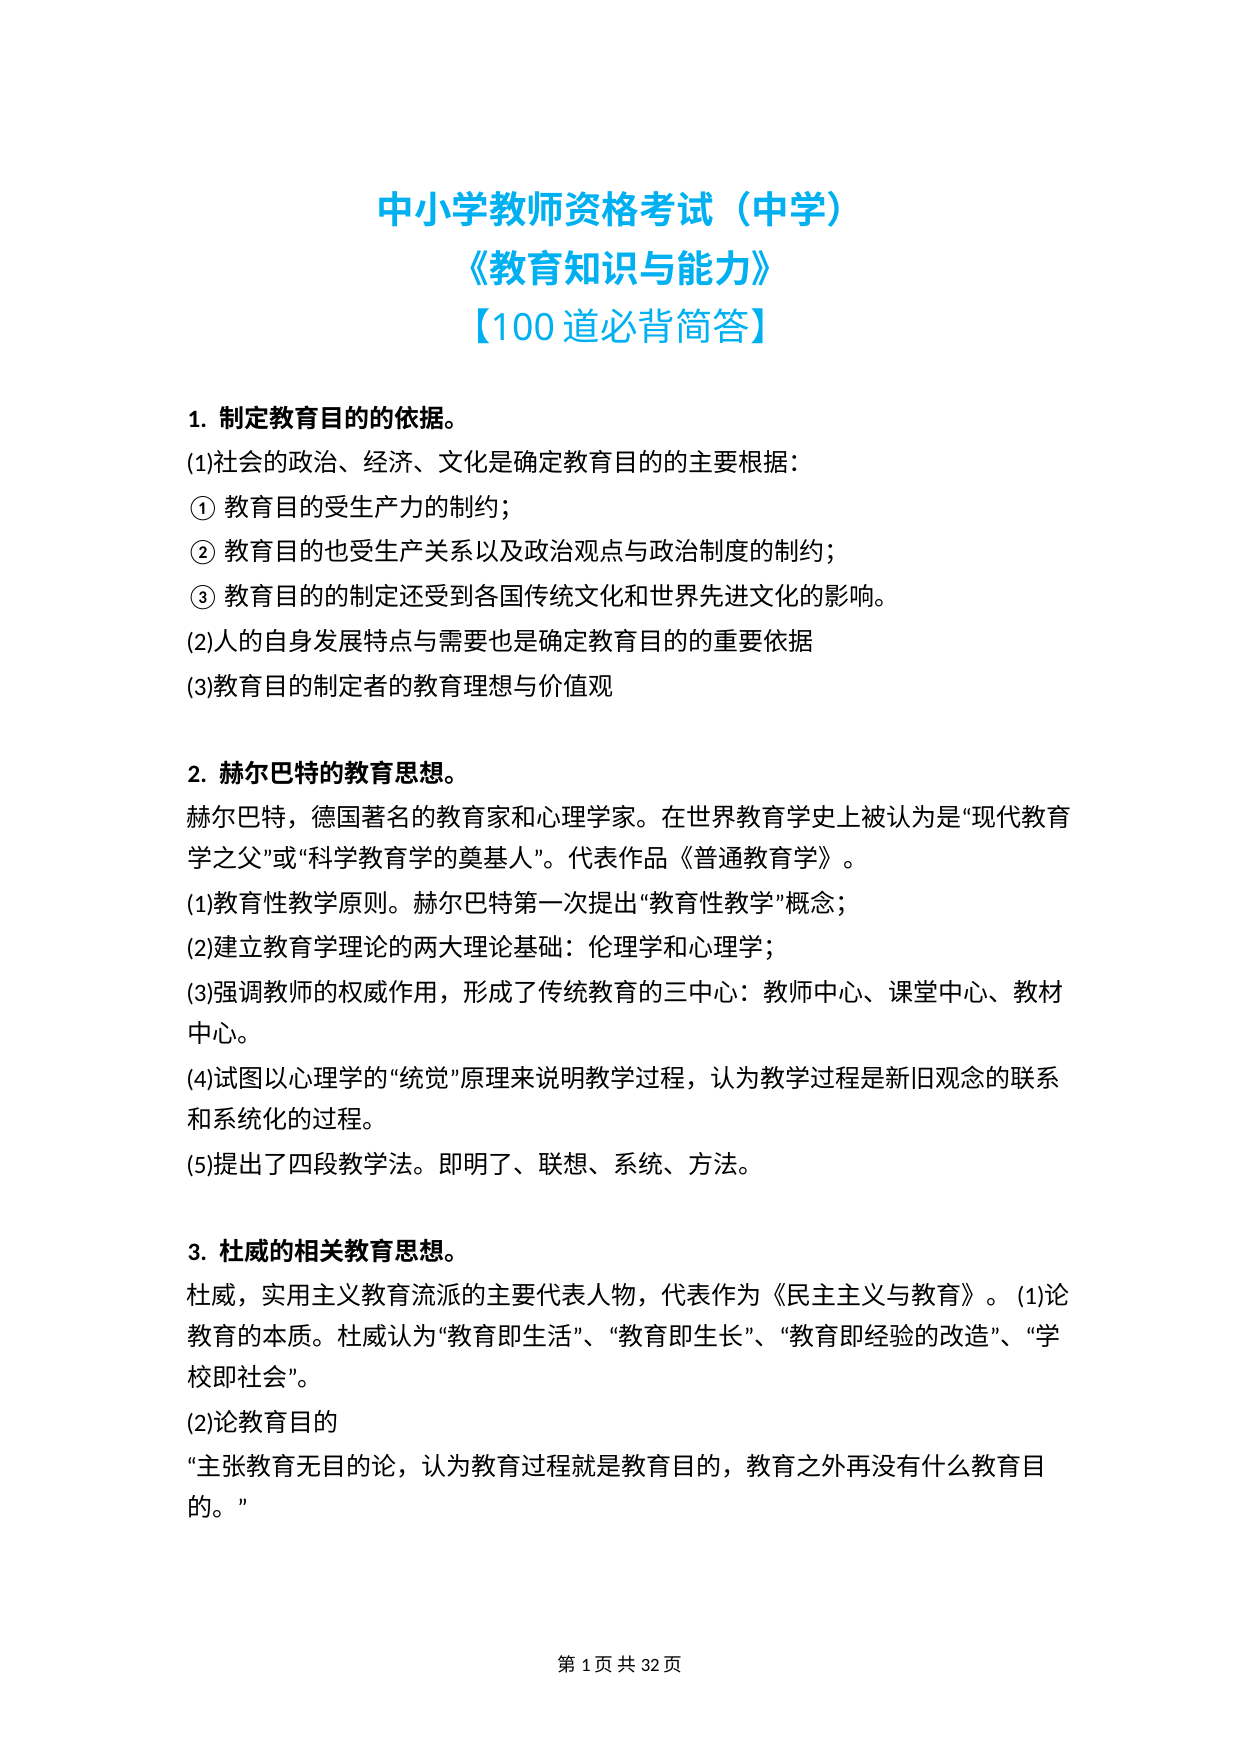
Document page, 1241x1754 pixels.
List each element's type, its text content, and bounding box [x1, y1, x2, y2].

text 【100道必背简答】 [187, 297, 1053, 352]
text ②教育目的也受生产关系以及政治观点与政治制度的制约； [186, 532, 1075, 568]
list 制定教育目的的依据。 [187, 398, 1075, 434]
text 赫尔巴特，德国著名的教育家和心理学家。在世界教育学史上被认为是“现代教育学之父”或“科学教育学的奠基人”。代表作品《普通教育学》。 [186, 797, 1075, 874]
text (2)论教育目的 [186, 1402, 1075, 1438]
text ③教育目的的制定还受到各国传统文化和世界先进文化的影响。 [186, 577, 1075, 613]
text 《教育知识与能力》 [187, 239, 1053, 293]
text (2)人的自身发展特点与需要也是确定教育目的的重要依据 [186, 621, 1075, 658]
text (5)提出了四段教学法。即明了、联想、系统、方法。 [186, 1144, 1075, 1180]
text (1)社会的政治、经济、文化是确定教育目的的主要根据： [186, 442, 1075, 478]
list 杜威的相关教育思想。 [187, 1231, 1075, 1267]
text “主张教育无目的论，认为教育过程就是教育目的，教育之外再没有什么教育目的。” [186, 1447, 1075, 1524]
text (3)强调教师的权威作用，形成了传统教育的三中心：教师中心、课堂中心、教材中心。 [186, 973, 1075, 1050]
text (3)教育目的制定者的教育理想与价值观 [186, 666, 1075, 702]
text (4)试图以心理学的“统觉”原理来说明教学过程，认为教学过程是新旧观念的联系和系统化的过程。 [186, 1058, 1075, 1136]
text (2)建立教育学理论的两大理论基础：伦理学和心理学； [186, 928, 1075, 964]
list 赫尔巴特的教育思想。 [187, 753, 1075, 789]
text 中小学教师资格考试（中学） [187, 180, 1053, 234]
text 杜威，实用主义教育流派的主要代表人物，代表作为《民主主义与教育》。 (1)论教育的本质。杜威认为“教育即生活”、“教育即生长”、“教育即经验的改造”、“学校即社会”。 [186, 1275, 1075, 1393]
text (1)教育性教学原则。赫尔巴特第一次提出“教育性教学”概念； [186, 883, 1075, 919]
text ①教育目的受生产力的制约； [186, 487, 1075, 523]
